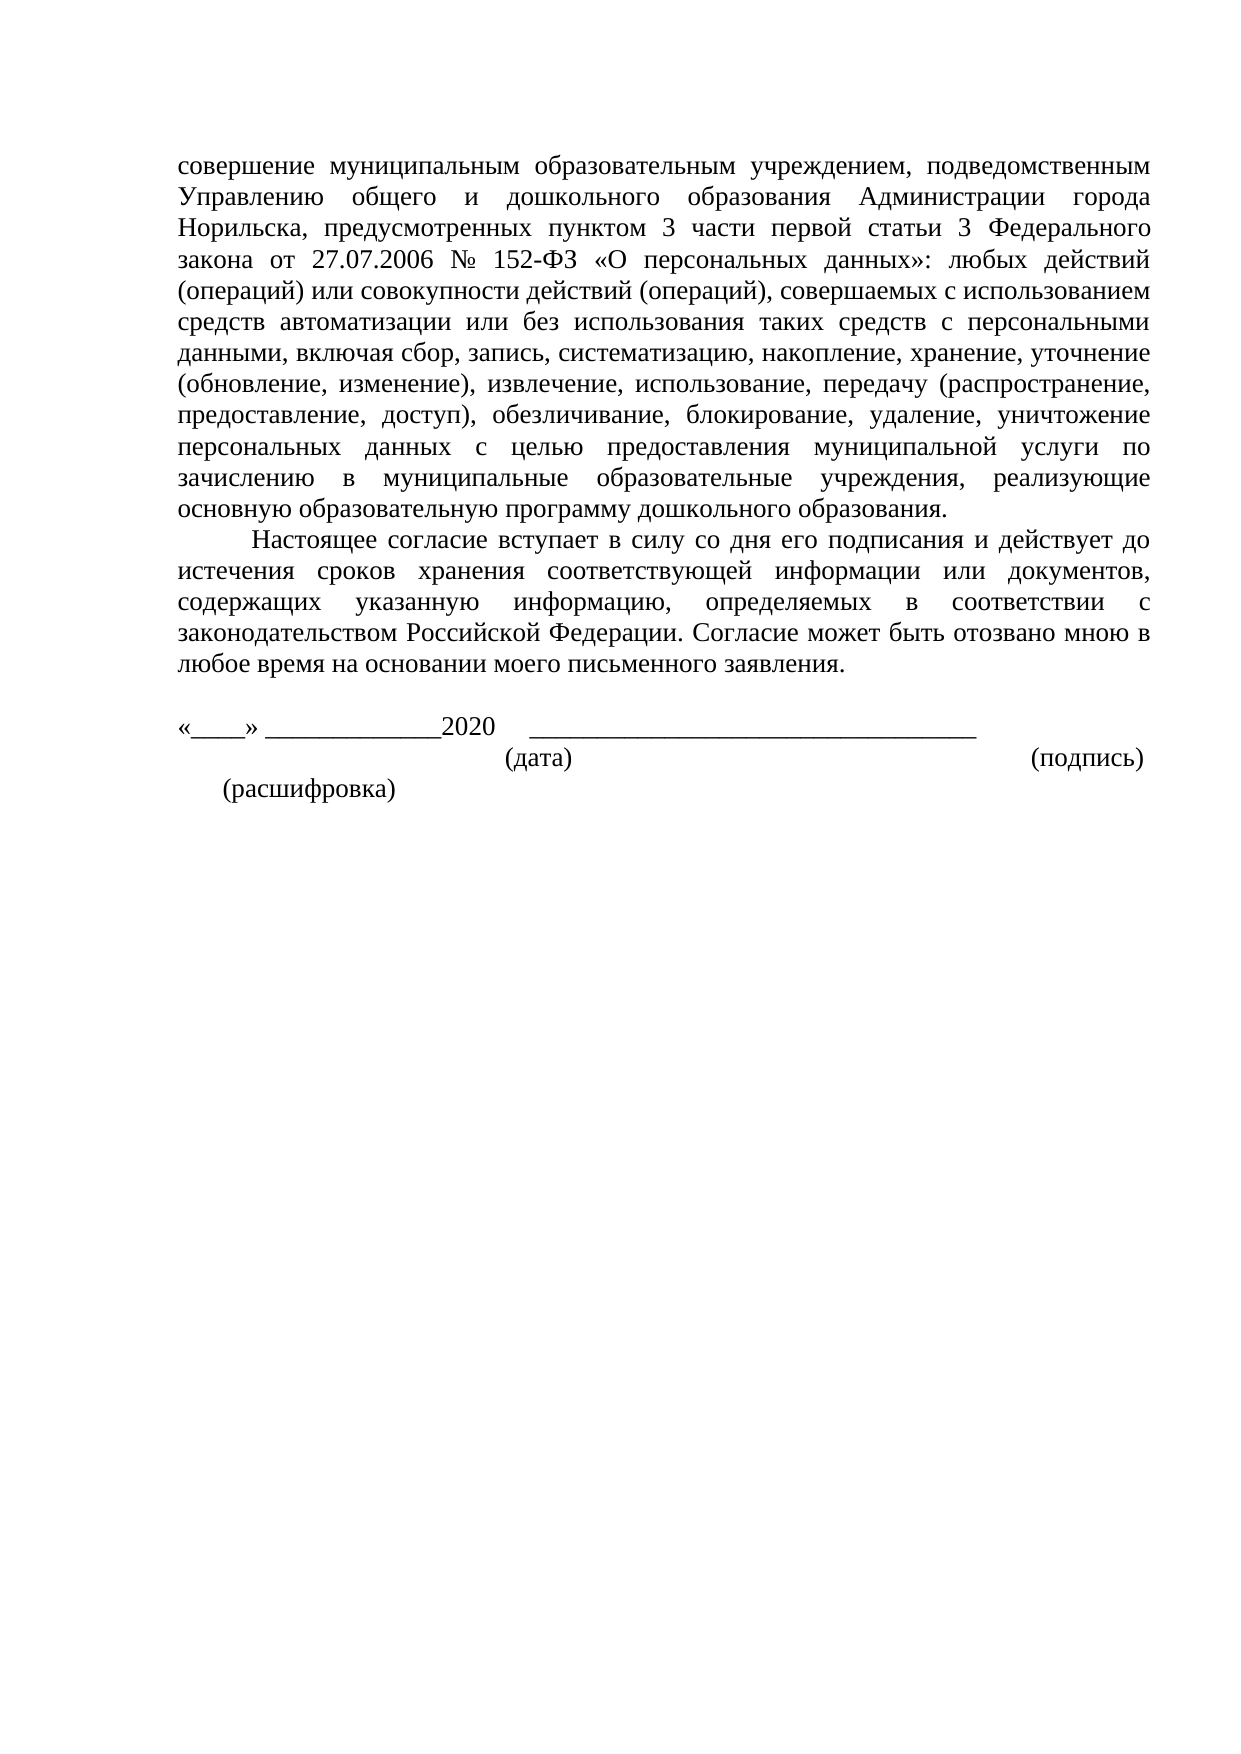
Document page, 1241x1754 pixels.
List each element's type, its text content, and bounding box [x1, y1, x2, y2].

text Настоящее согласие вступает в силу со дня его подписания и действует до истечения сроков хранения соответствующей информации или документов, содержащих указанную информацию, определяемых в соответствии с законодательством Российской Федерации. Согласие может быть отозвано мною в любое время на основании моего письменного заявления. [177, 523, 1152, 679]
text совершение муниципальным образовательным учреждением, подведомственным Управлению общего и дошкольного образования Администрации города Норильска, предусмотренных пунктом 3 части первой статьи 3 Федерального закона от 27.07.2006 № 152-ФЗ «О персональных данных»: любых действий (операций) или совокупности действий (операций), совершаемых с использованием средств автоматизации или без использования таких средств с персональными данными, включая сбор, запись, систематизацию, накопление, хранение, уточнение (обновление, изменение), извлечение, использование, передачу (распространение, предоставление, доступ), обезличивание, блокирование, удаление, уничтожение персональных данных с целью предоставления муниципальной услуги по зачислению в муниципальные образовательные учреждения, реализующие основную образовательную программу дошкольного образования. [177, 149, 1152, 523]
text (дата) (подпись) (расшифровка) [177, 741, 1152, 803]
text «____» _____________2020 _________________________________ [177, 710, 1152, 741]
